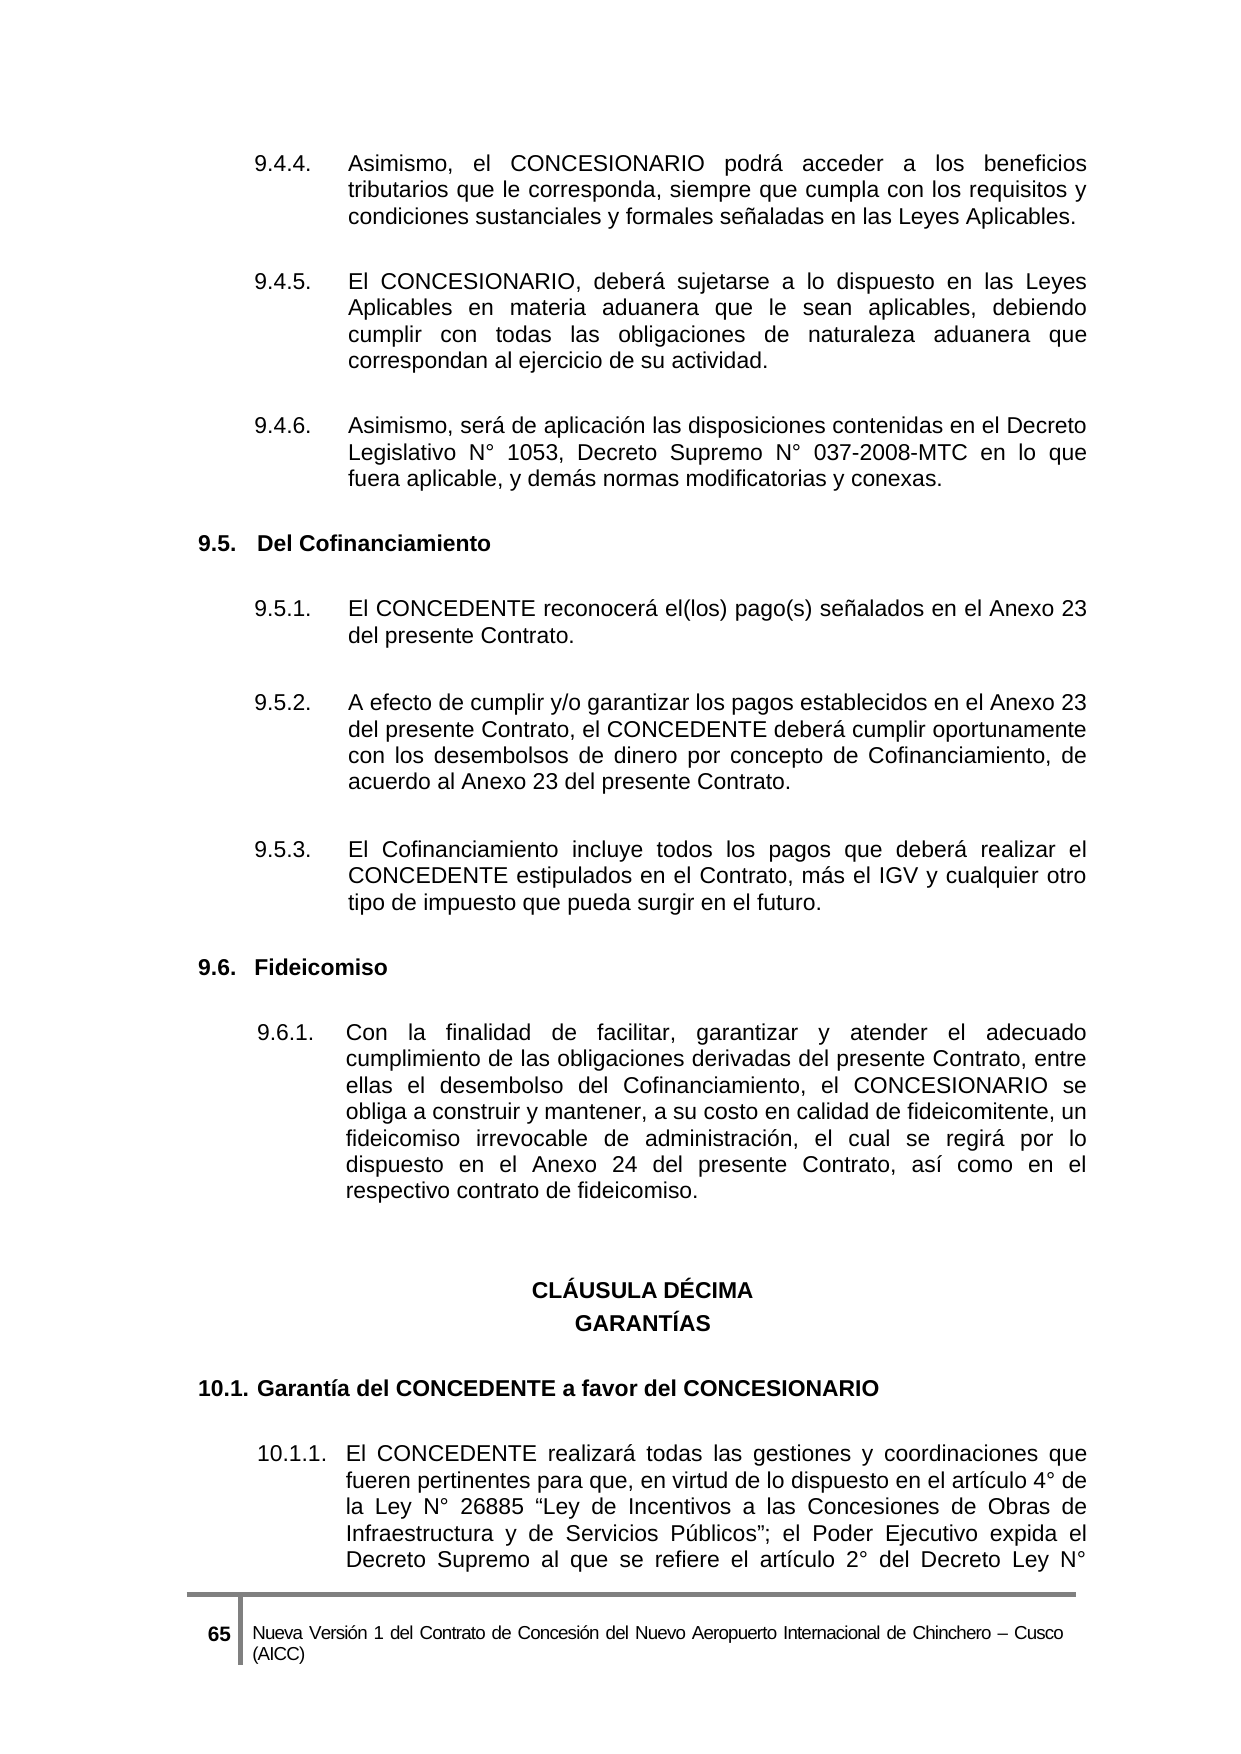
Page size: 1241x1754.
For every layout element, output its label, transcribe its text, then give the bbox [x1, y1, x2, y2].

list Asimismo, el CONCESIONARIO podrá acceder a los beneficios tributarios que le corresponda, siempre que cumpla con los requisitos y condiciones sustanciales y formales señaladas en las Leyes Aplicables. [254, 150, 1087, 229]
subtitle GARANTÍAS [198, 1310, 1087, 1336]
subtitle CLÁUSULA DÉCIMA [198, 1277, 1087, 1304]
list Con la finalidad de facilitar, garantizar y atender el adecuado cumplimiento de las obligaciones derivadas del presente Contrato, entre ellas el desembolso del Cofinanciamiento, el CONCESIONARIO se obliga a construir y mantener, a su costo en calidad de fideicomitente, un fideicomiso irrevocable de administración, el cual se regirá por lo dispuesto en el Anexo 24 del presente Contrato, así como en el respectivo contrato de fideicomiso. [257, 1019, 1087, 1203]
list Del Cofinanciamiento [198, 530, 1087, 556]
list A efecto de cumplir y/o garantizar los pagos establecidos en el Anexo 23 del presente Contrato, el CONCEDENTE deberá cumplir oportunamente con los desembolsos de dinero por concepto de Cofinanciamiento, de acuerdo al Anexo 23 del presente Contrato. [254, 689, 1087, 795]
list Fideicomiso [198, 954, 1087, 980]
list El Cofinanciamiento incluye todos los pagos que deberá realizar el CONCEDENTE estipulados en el Contrato, más el IGV y cualquier otro tipo de impuesto que pueda surgir en el futuro. [254, 836, 1087, 915]
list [257, 1440, 1087, 1572]
list Asimismo, será de aplicación las disposiciones contenidas en el Decreto Legislativo N° 1053, Decreto Supremo N° 037-2008-MTC en lo que fuera aplicable, y demás normas modificatorias y conexas. [254, 412, 1087, 491]
list El CONCEDENTE reconocerá el(los) pago(s) señalados en el Anexo 23 del presente Contrato. [254, 595, 1087, 648]
list Garantía del CONCEDENTE a favor del CONCESIONARIO [198, 1375, 1087, 1402]
list El CONCESIONARIO, deberá sujetarse a lo dispuesto en las Leyes Aplicables en materia aduanera que le sean aplicables, debiendo cumplir con todas las obligaciones de naturaleza aduanera que correspondan al ejercicio de su actividad. [254, 268, 1087, 373]
